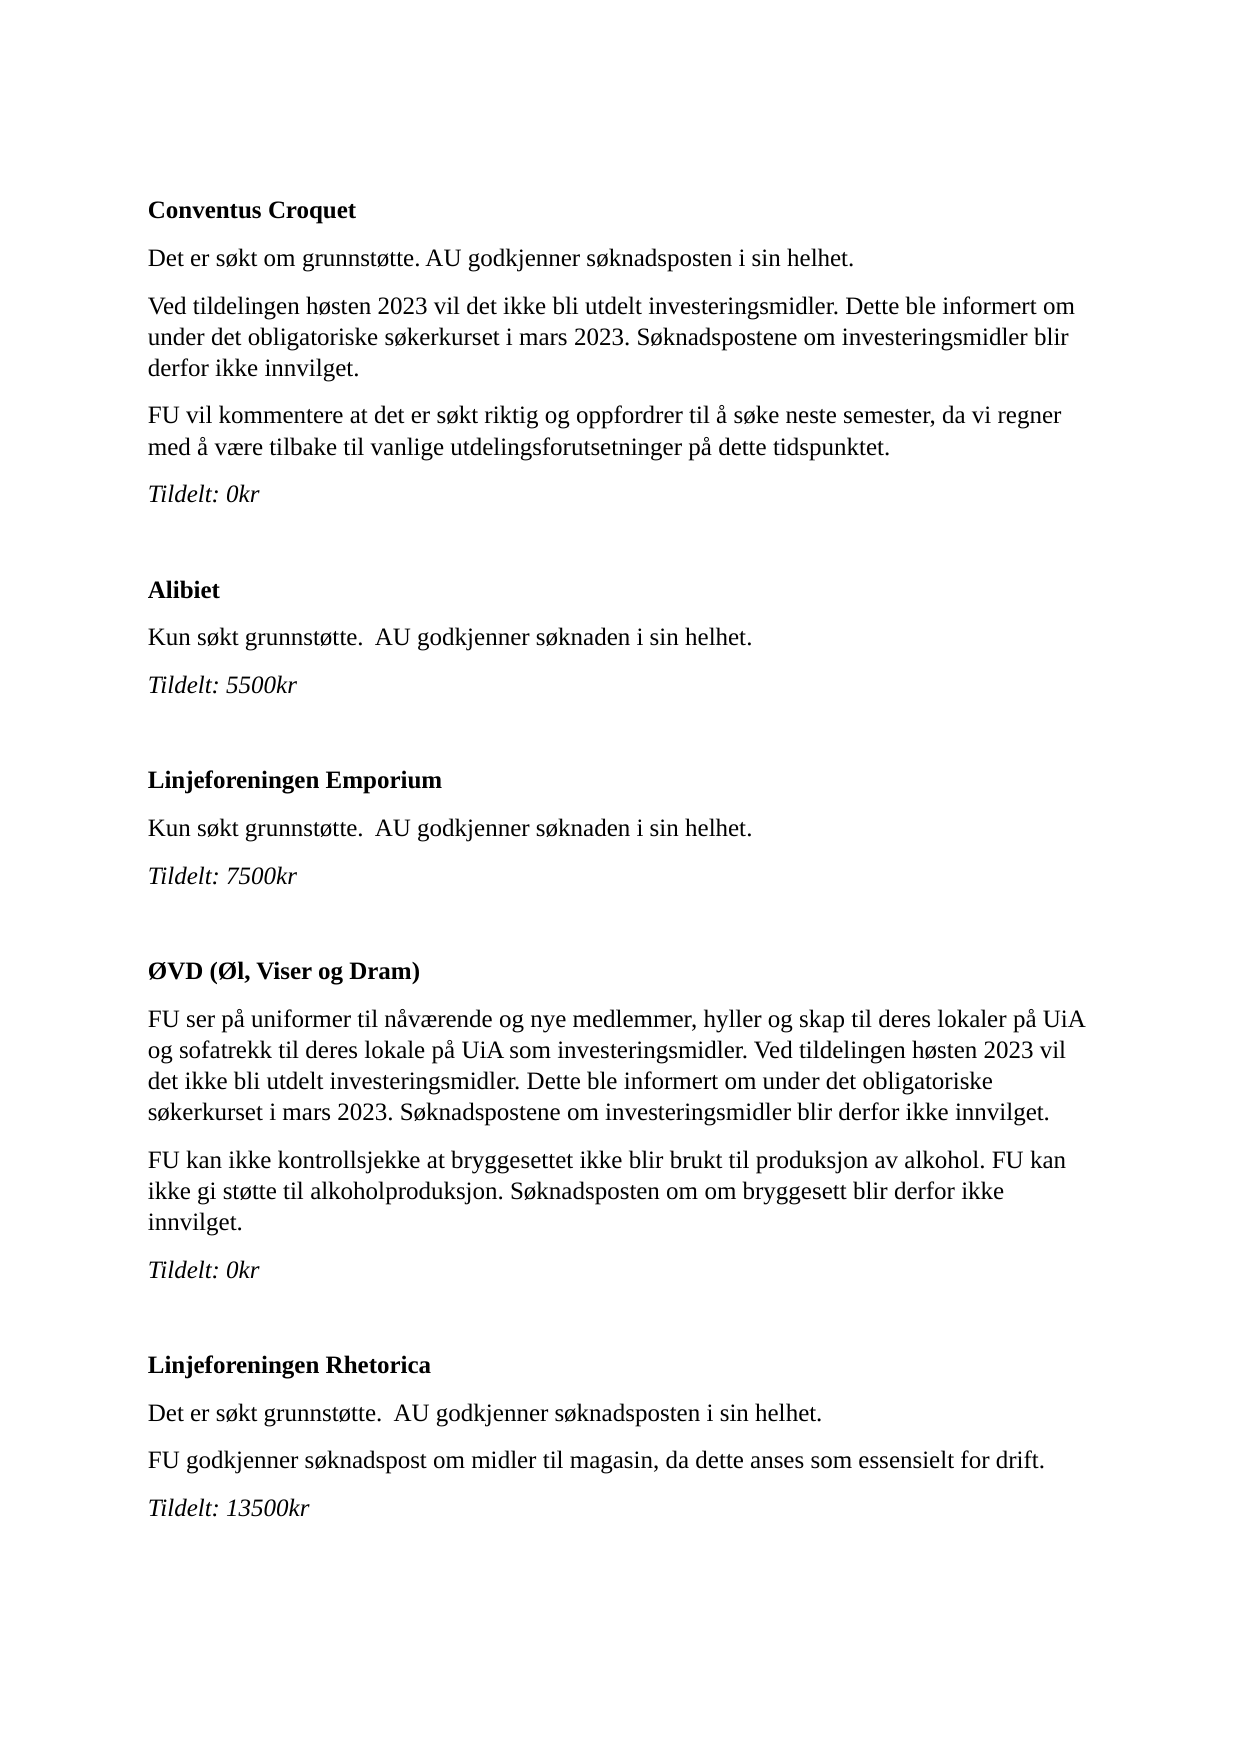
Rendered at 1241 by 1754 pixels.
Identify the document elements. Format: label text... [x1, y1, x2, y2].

text Tildelt: 5500kr [148, 670, 1093, 699]
text FU godkjenner søknadspost om midler til magasin, da dette anses som essensielt for drift. [148, 1446, 1093, 1474]
text FU vil kommentere at det er søkt riktig og oppfordrer til å søke neste semester, da vi regner med å være tilbake til vanlige utdelingsforutsetninger på dette tidspunktet. [148, 401, 1093, 460]
text Linjeforeningen Rhetorica [148, 1350, 1093, 1379]
text Conventus Croquet [148, 195, 1093, 224]
text Tildelt: 0kr [148, 1255, 1093, 1283]
text Tildelt: 0kr [148, 479, 1093, 508]
text Kun søkt grunnstøtte. AU godkjenner søknaden i sin helhet. [148, 622, 1093, 651]
text FU ser på uniformer til nåværende og nye medlemmer, hyller og skap til deres lokaler på UiA og sofatrekk til deres lokale på UiA som investeringsmidler. Ved tildelingen høsten 2023 vil det ikke bli utdelt investeringsmidler. Dette ble informert om under det obligatoriske søkerkurset i mars 2023. Søknadspostene om investeringsmidler blir derfor ikke innvilget. [148, 1004, 1093, 1126]
text Kun søkt grunnstøtte. AU godkjenner søknaden i sin helhet. [148, 813, 1093, 842]
text Linjeforeningen Emporium [148, 766, 1093, 794]
text Det er søkt grunnstøtte. AU godkjenner søknadsposten i sin helhet. [148, 1398, 1093, 1427]
text ØVD (Øl, Viser og Dram) [148, 956, 1093, 985]
text Det er søkt om grunnstøtte. AU godkjenner søknadsposten i sin helhet. [148, 243, 1093, 272]
text Alibiet [148, 575, 1093, 603]
text FU kan ikke kontrollsjekke at bryggesettet ikke blir brukt til produksjon av alkohol. FU kan ikke gi støtte til alkoholproduksjon. Søknadsposten om om bryggesett blir derfor ikke innvilget. [148, 1145, 1093, 1236]
text Tildelt: 7500kr [148, 861, 1093, 890]
text Tildelt: 13500kr [148, 1493, 1093, 1522]
text Ved tildelingen høsten 2023 vil det ikke bli utdelt investeringsmidler. Dette ble informert om under det obligatoriske søkerkurset i mars 2023. Søknadspostene om investeringsmidler blir derfor ikke innvilget. [148, 291, 1093, 382]
